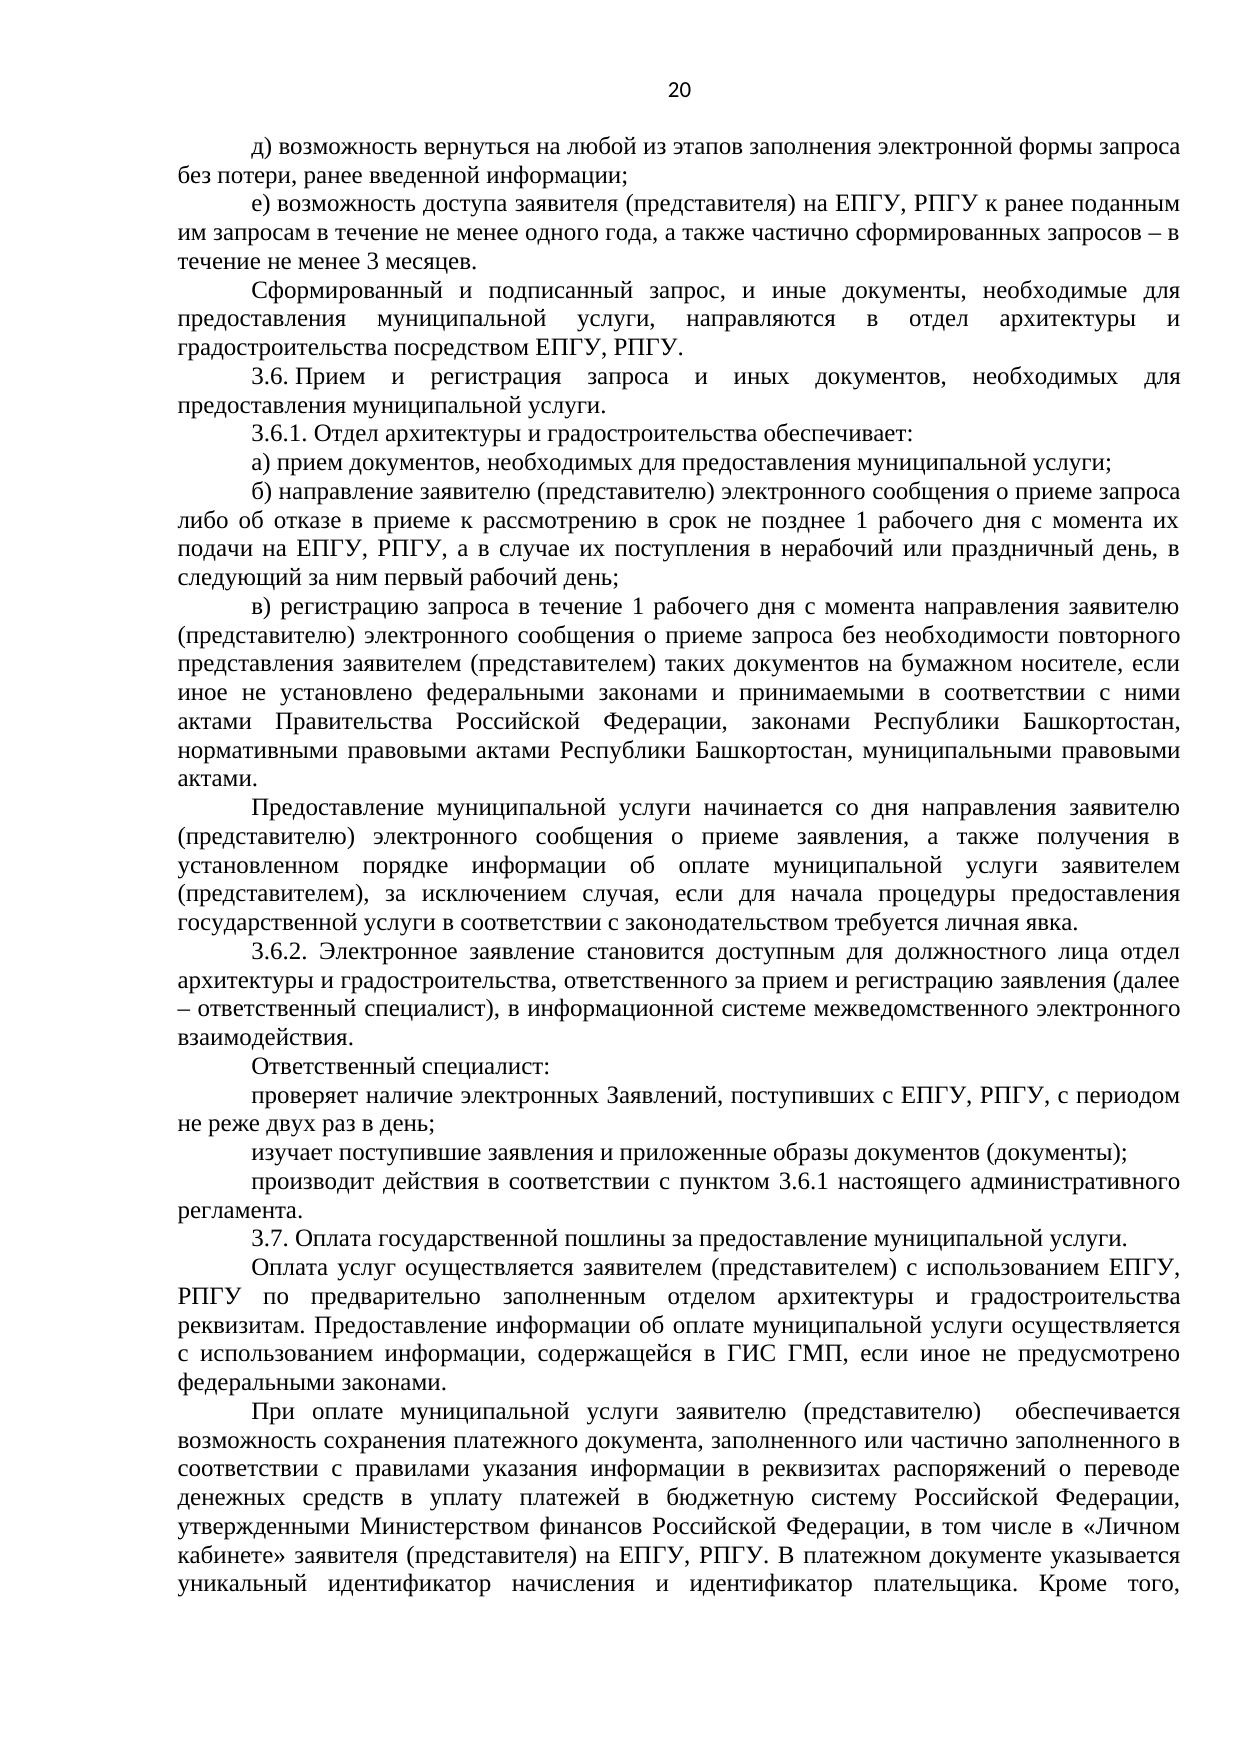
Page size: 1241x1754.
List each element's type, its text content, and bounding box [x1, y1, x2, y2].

list возможность доступа заявителя (представителя) на ЕПГУ, РПГУ к ранее поданным им запросам в течение не менее одного года, а также частично сформированных запросов – в течение не менее 3 месяцев. [177, 188, 1181, 275]
text изучает поступившие заявления и приложенные образы документов (документы); [177, 1137, 1181, 1166]
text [177, 1396, 1181, 1597]
text 3.6.1. Отдел архитектуры и градостроительства обеспечивает: [177, 418, 1181, 447]
text в) регистрацию запроса в течение 1 рабочего дня с момента направления заявителю (представителю) электронного сообщения о приеме запроса без необходимости повторного представления заявителем (представителем) таких документов на бумажном носителе, если иное не установлено федеральными законами и принимаемыми в соответствии с ними актами Правительства Российской Федерации, законами Республики Башкортостан, нормативными правовыми актами Республики Башкортостан, муниципальными правовыми актами. [177, 591, 1181, 792]
text производит действия в соответствии с пунктом 3.6.1 настоящего административного регламента. [177, 1166, 1181, 1223]
text Ответственный специалист: [177, 1051, 1181, 1080]
text Сформированный и подписанный запрос, и иные документы, необходимые для предоставления муниципальной услуги, направляются в отдел архитектуры и градостроительства посредством ЕПГУ, РПГУ. [177, 275, 1181, 361]
text 3.7. Оплата государственной пошлины за предоставление муниципальной услуги. [177, 1223, 1181, 1252]
text проверяет наличие электронных Заявлений, поступивших с ЕПГУ, РПГУ, с периодом не реже двух раз в день; [177, 1080, 1181, 1137]
text а) прием документов, необходимых для предоставления муниципальной услуги; [177, 447, 1181, 476]
list Прием и регистрация запроса и иных документов, необходимых для предоставления муниципальной услуги. [177, 361, 1181, 418]
text б) направление заявителю (представителю) электронного сообщения о приеме запроса либо об отказе в приеме к рассмотрению в срок не позднее 1 рабочего дня с момента их подачи на ЕПГУ, РПГУ, а в случае их поступления в нерабочий или праздничный день, в следующий за ним первый рабочий день; [177, 476, 1181, 591]
text 3.6.2. Электронное заявление становится доступным для должностного лица отдел архитектуры и градостроительства, ответственного за прием и регистрацию заявления (далее – ответственный специалист), в информационной системе межведомственного электронного взаимодействия. [177, 936, 1181, 1051]
list возможность вернуться на любой из этапов заполнения электронной формы запроса без потери, ранее введенной информации; [177, 131, 1181, 188]
text Оплата услуг осуществляется заявителем (представителем) с использованием ЕПГУ, РПГУ по предварительно заполненным отделом архитектуры и градостроительства реквизитам. Предоставление информации об оплате муниципальной услуги осуществляется с использованием информации, содержащейся в ГИС ГМП, если иное не предусмотрено федеральными законами. [177, 1252, 1181, 1396]
text Предоставление муниципальной услуги начинается со дня направления заявителю (представителю) электронного сообщения о приеме заявления, а также получения в установленном порядке информации об оплате муниципальной услуги заявителем (представителем), за исключением случая, если для начала процедуры предоставления государственной услуги в соответствии с законодательством требуется личная явка. [177, 792, 1181, 936]
